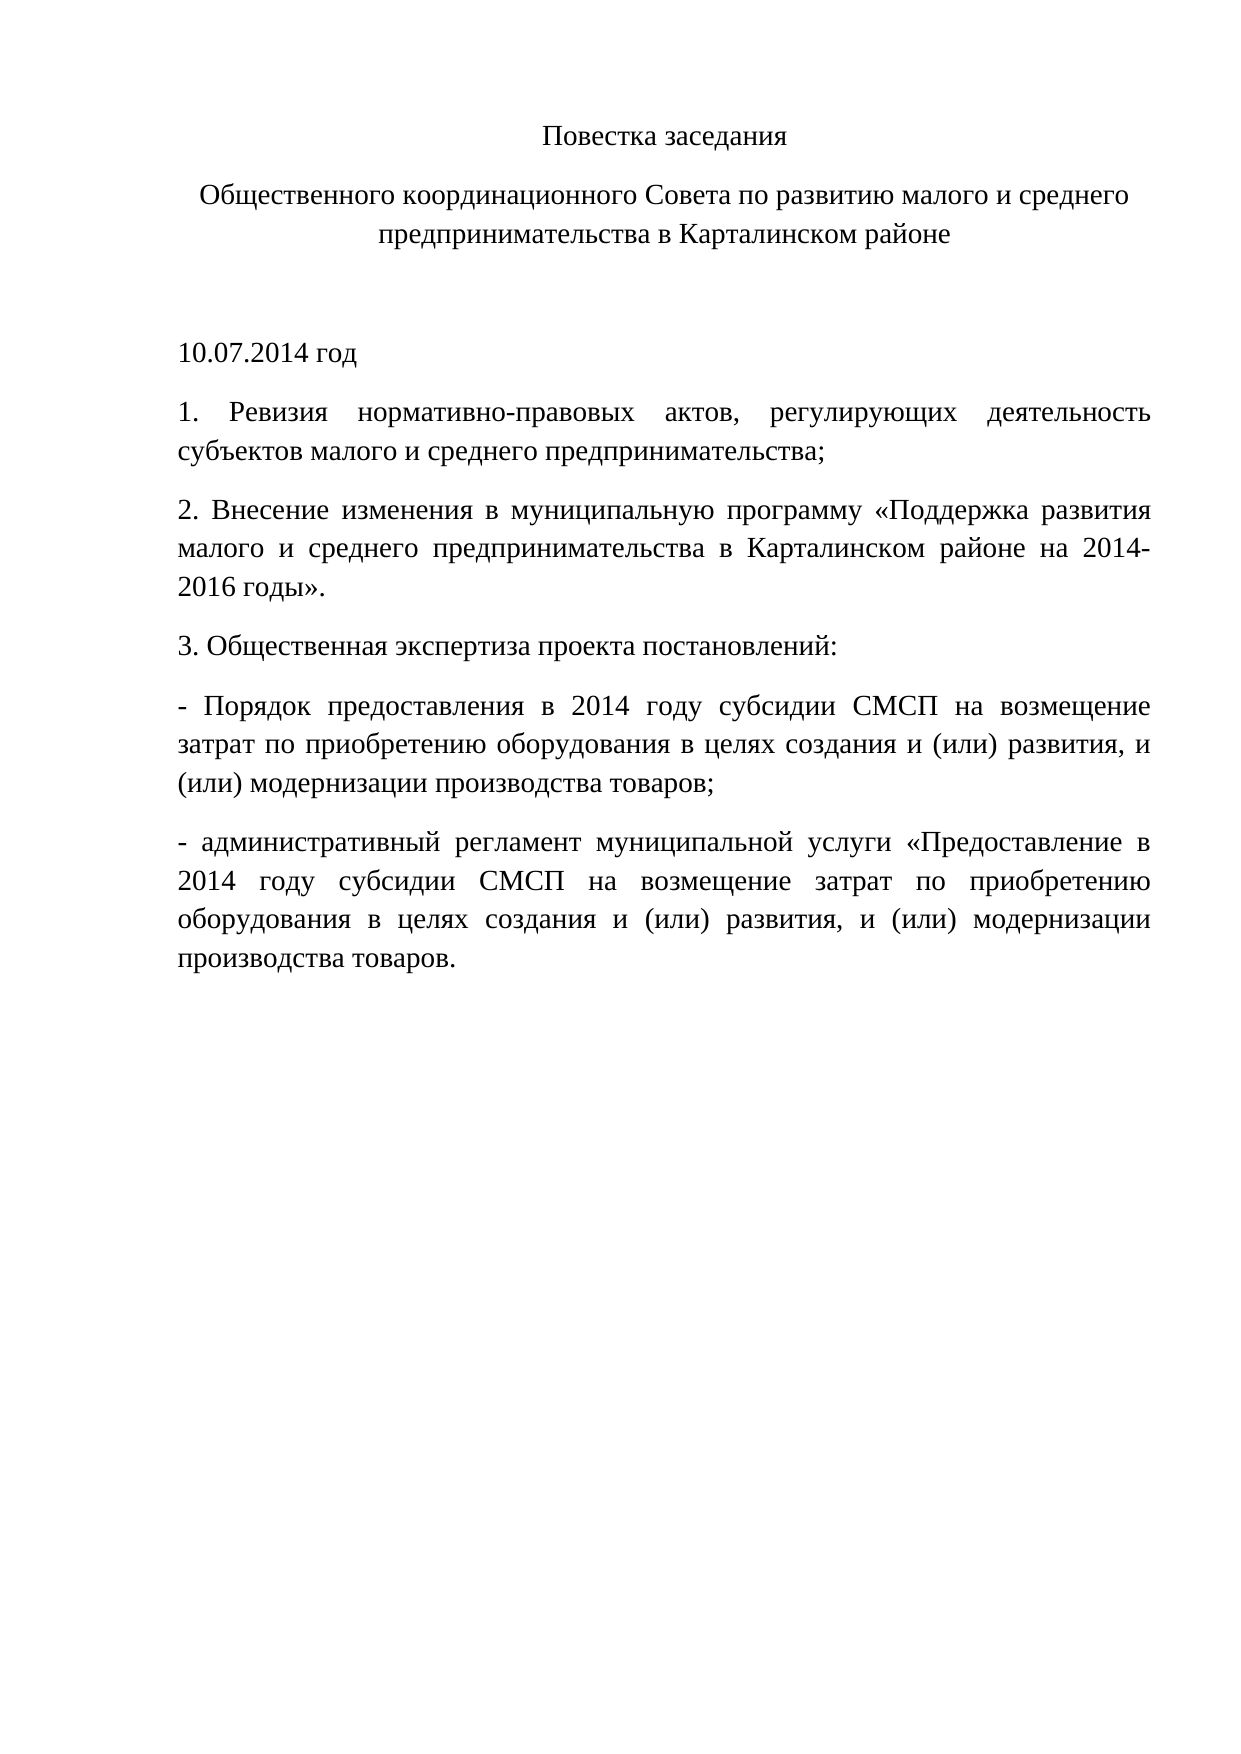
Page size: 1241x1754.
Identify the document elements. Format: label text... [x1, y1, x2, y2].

text 10.07.2014 год [177, 335, 1152, 368]
text - административный регламент муниципальной услуги «Предоставление в 2014 году субсидии СМСП на возмещение затрат по приобретению оборудования в целях создания и (или) развития, и (или) модернизации производства товаров. [177, 824, 1152, 973]
text 2. Внесение изменения в муниципальную программу «Поддержка развития малого и среднего предпринимательства в Карталинском районе на 2014-2016 годы». [177, 492, 1152, 603]
text - Порядок предоставления в 2014 году субсидии СМСП на возмещение затрат по приобретению оборудования в целях создания и (или) развития, и (или) модернизации производства товаров; [177, 688, 1152, 798]
text Повестка заседания [177, 118, 1152, 152]
text 3. Общественная экспертиза проекта постановлений: [177, 628, 1152, 662]
text 1. Ревизия нормативно-правовых актов, регулирующих деятельность субъектов малого и среднего предпринимательства; [177, 394, 1152, 466]
text Общественного координационного Совета по развитию малого и среднего предпринимательства в Карталинском районе [177, 177, 1152, 249]
